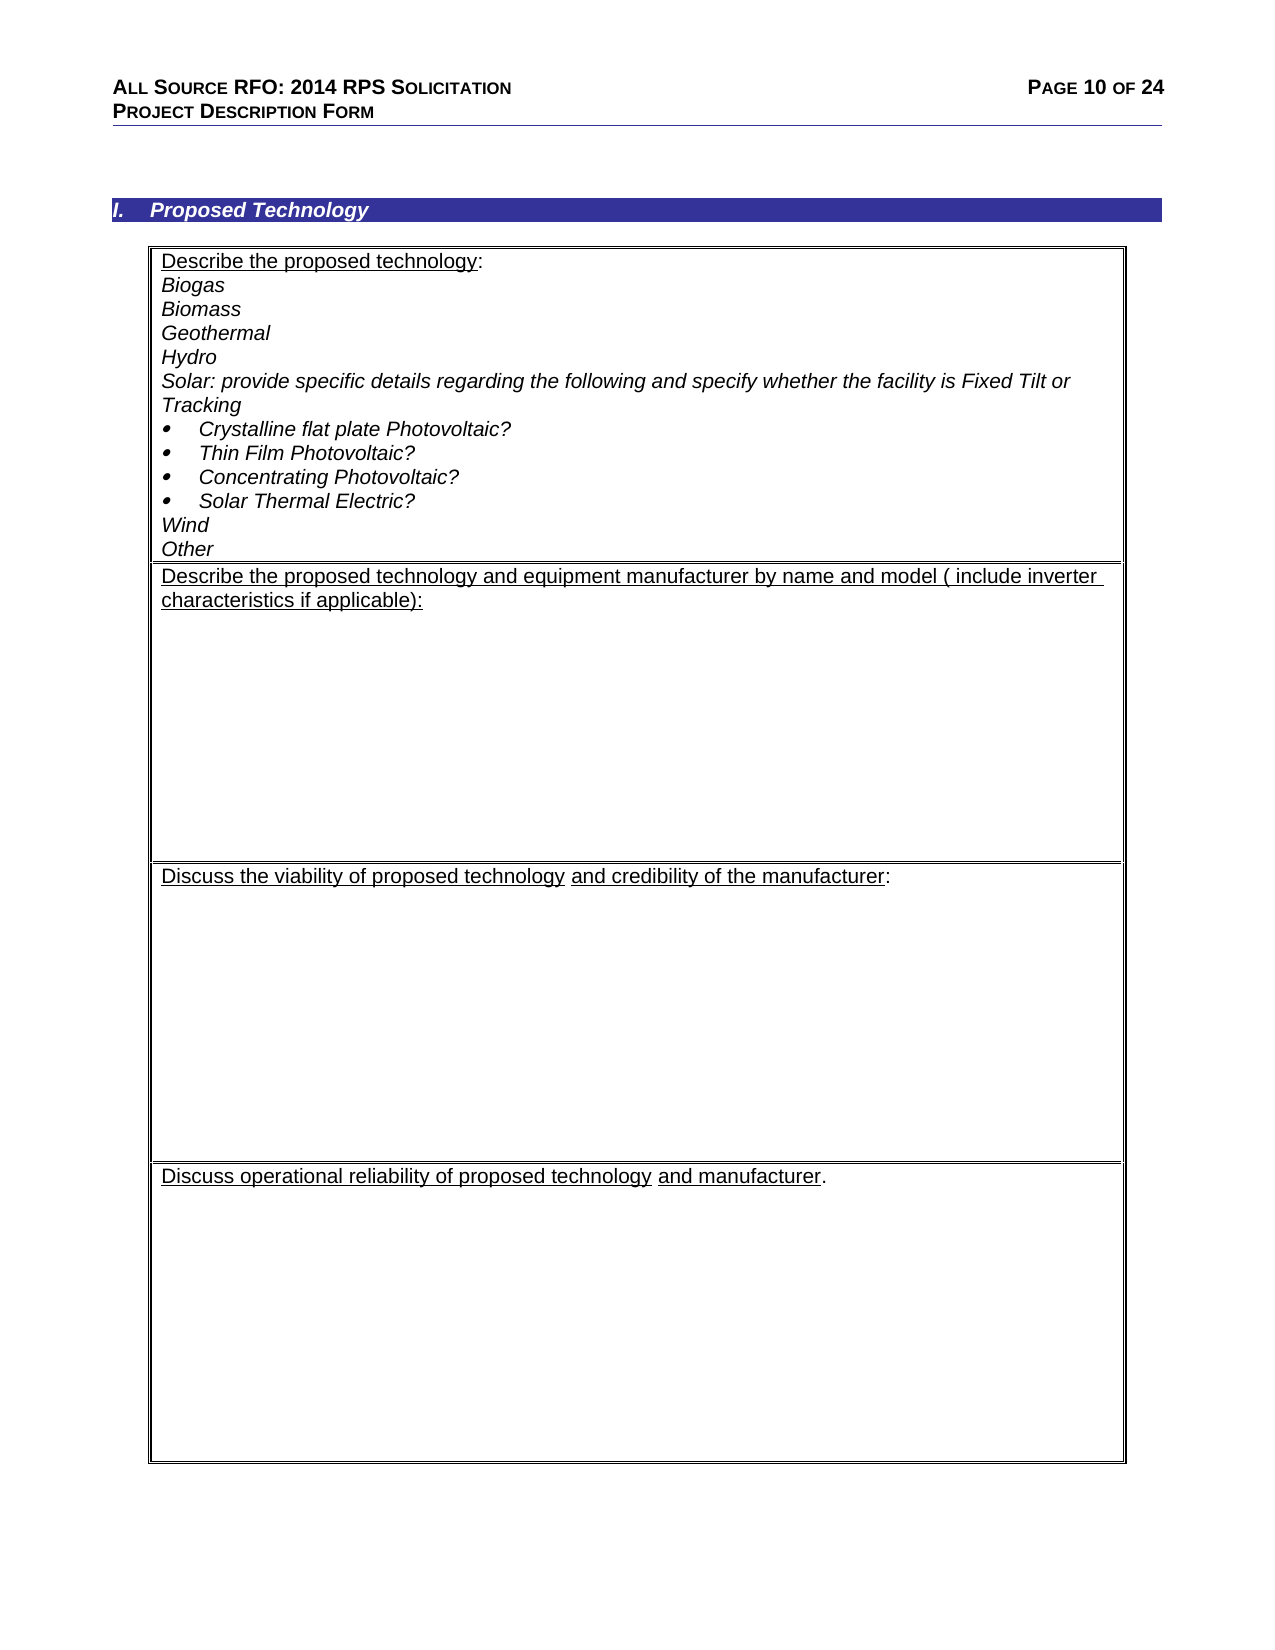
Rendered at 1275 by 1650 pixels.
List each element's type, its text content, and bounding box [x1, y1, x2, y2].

list Proposed Technology [112, 198, 1162, 222]
table_cell Describe the proposed technology and equipment manufacturer by name and model ( include inverter characteristics if applicable): [152, 561, 1123, 861]
table_cell Discuss the viability of proposed technology and credibility of the manufacturer: [152, 861, 1123, 1161]
table_cell Discuss operational reliability of proposed technology and manufacturer. [152, 1161, 1123, 1461]
table_header Describe the proposed technology: Biogas Biomass Geothermal Hydro Solar: provide specific details regarding the following and specify whether the facility is Fixed Tilt or Tracking Crystalline flat plate Photovoltaic? Thin Film Photovoltaic? Concentrating Photovoltaic? Solar Thermal Electric? Wind Other [152, 249, 1123, 561]
